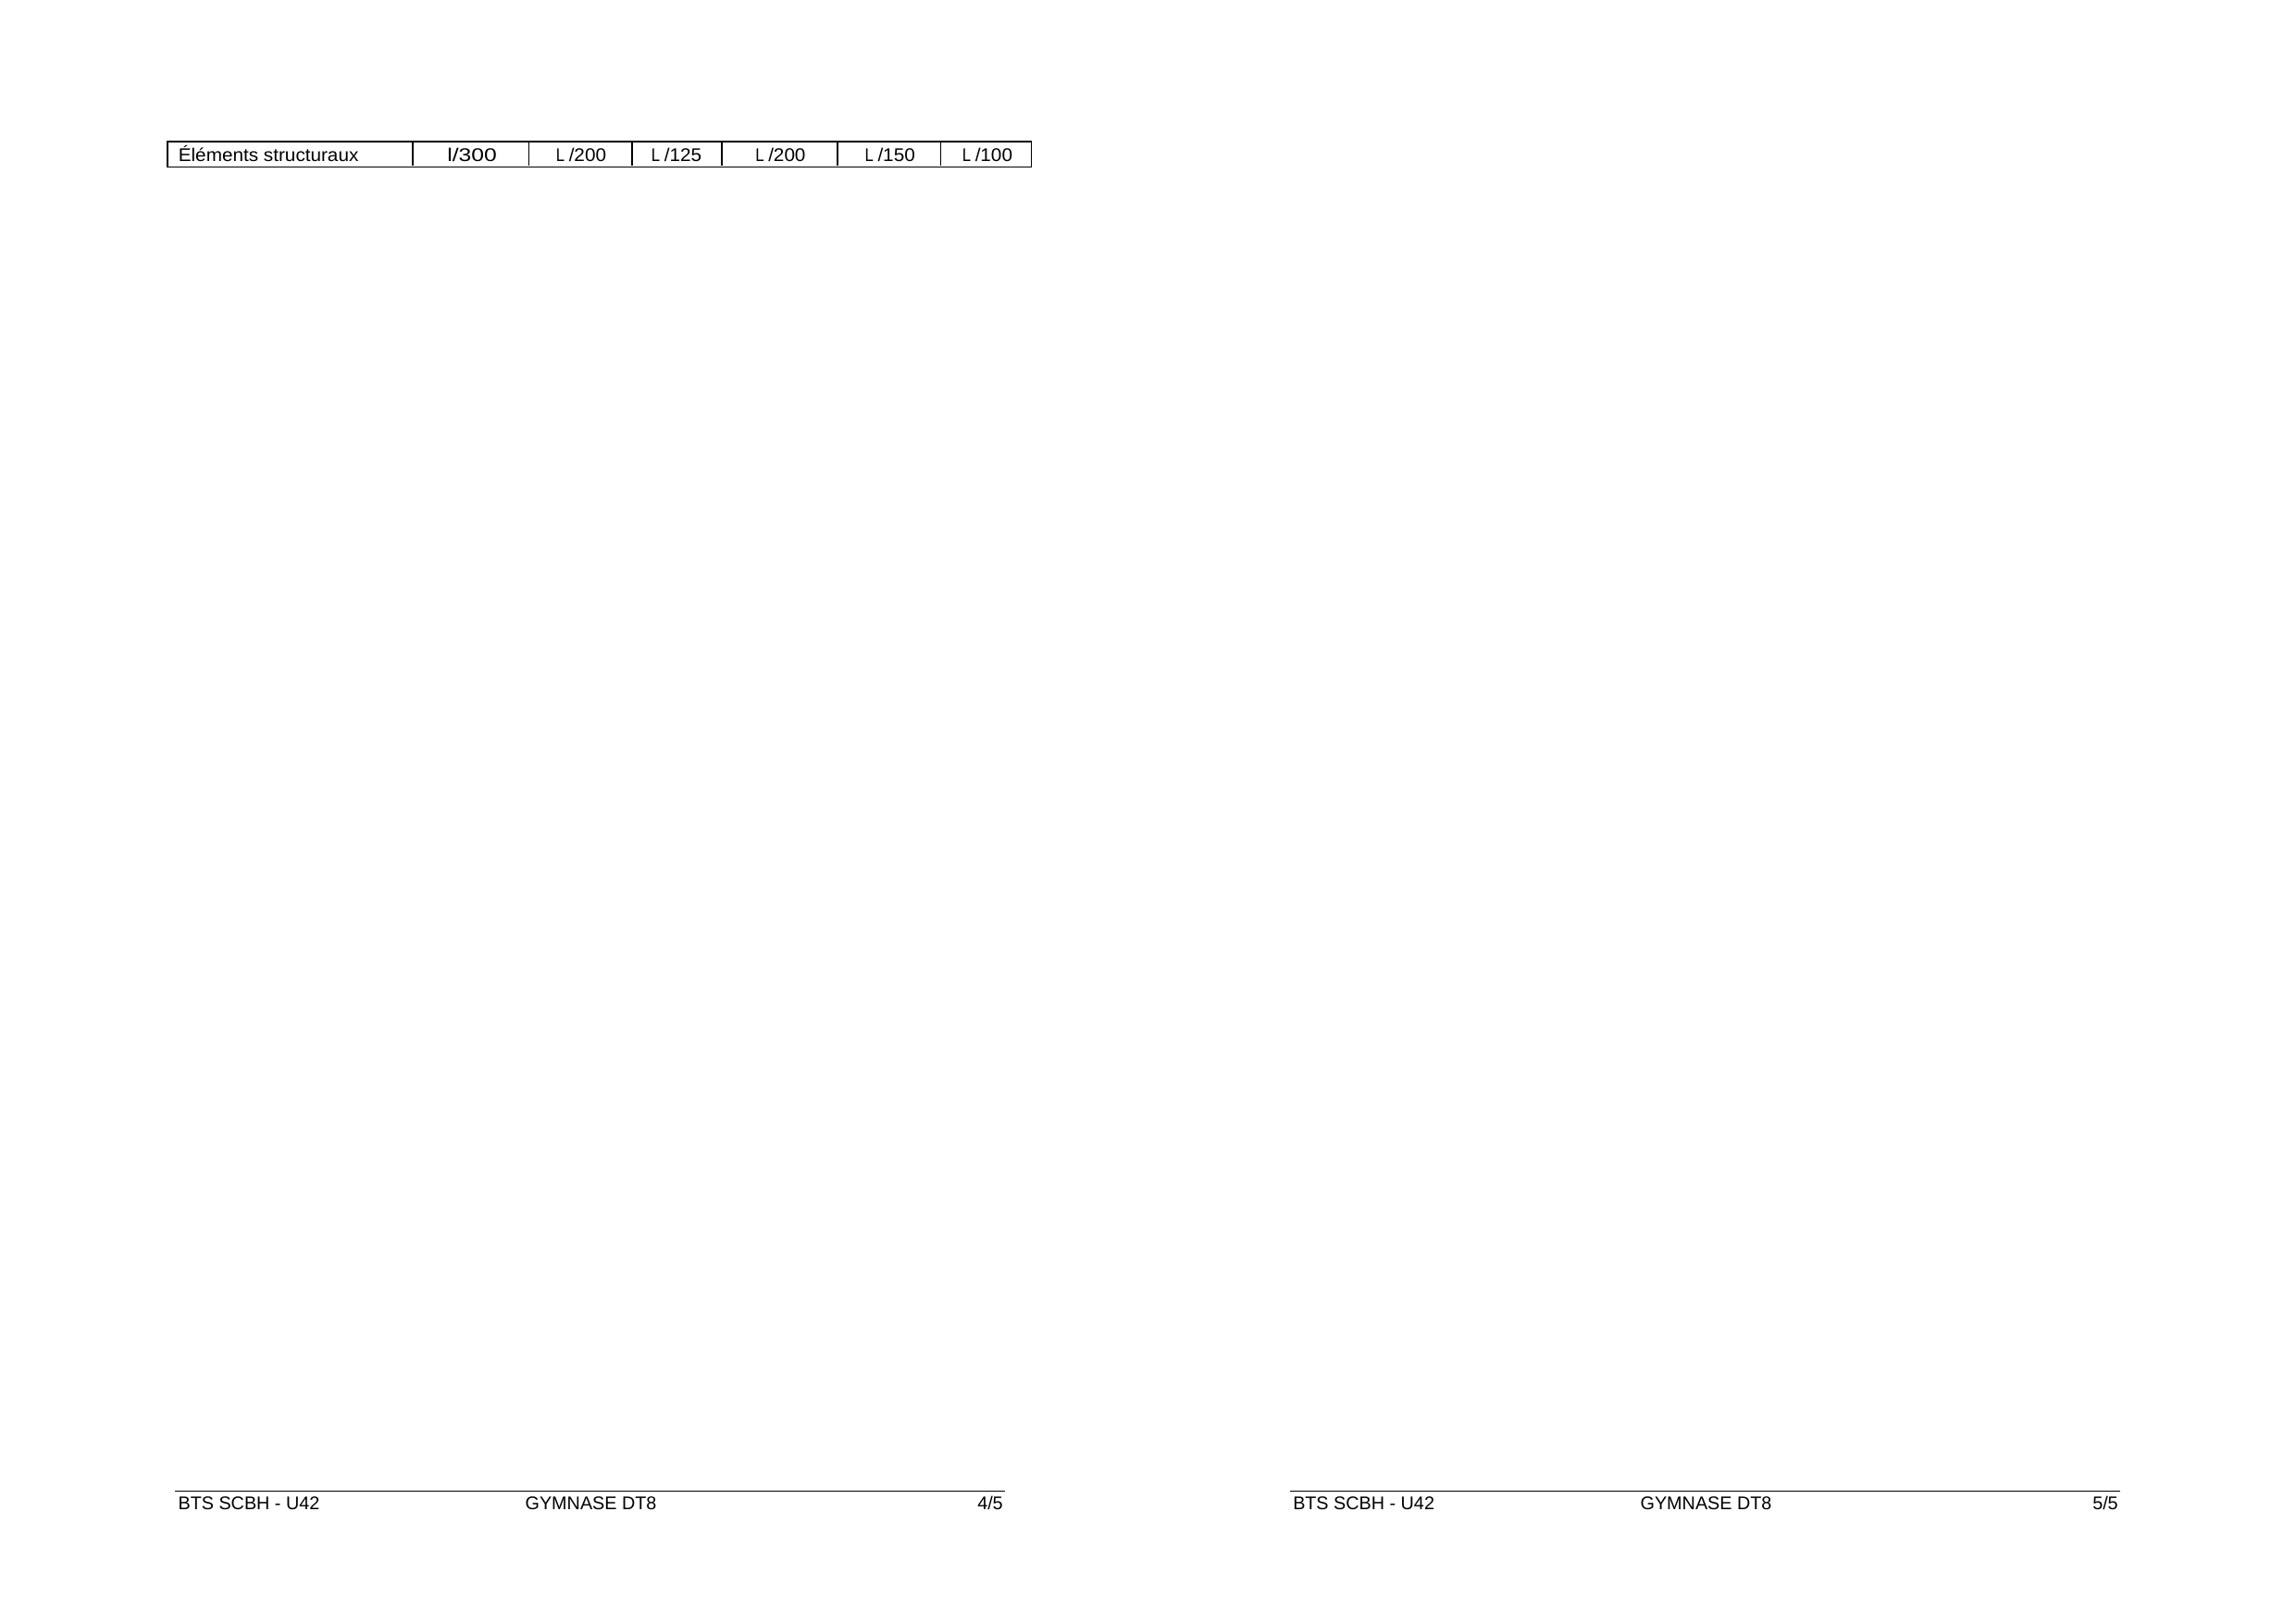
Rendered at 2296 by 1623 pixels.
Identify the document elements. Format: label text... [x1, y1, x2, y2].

table_cell L /125 [633, 142, 721, 166]
table_cell L /200 [529, 142, 631, 166]
table_cell Éléments structuraux [168, 142, 412, 166]
table_cell l/300 [414, 142, 528, 166]
table_cell L /150 [838, 142, 940, 166]
table_cell L /100 [941, 142, 1031, 166]
table_cell L /200 [723, 142, 837, 166]
